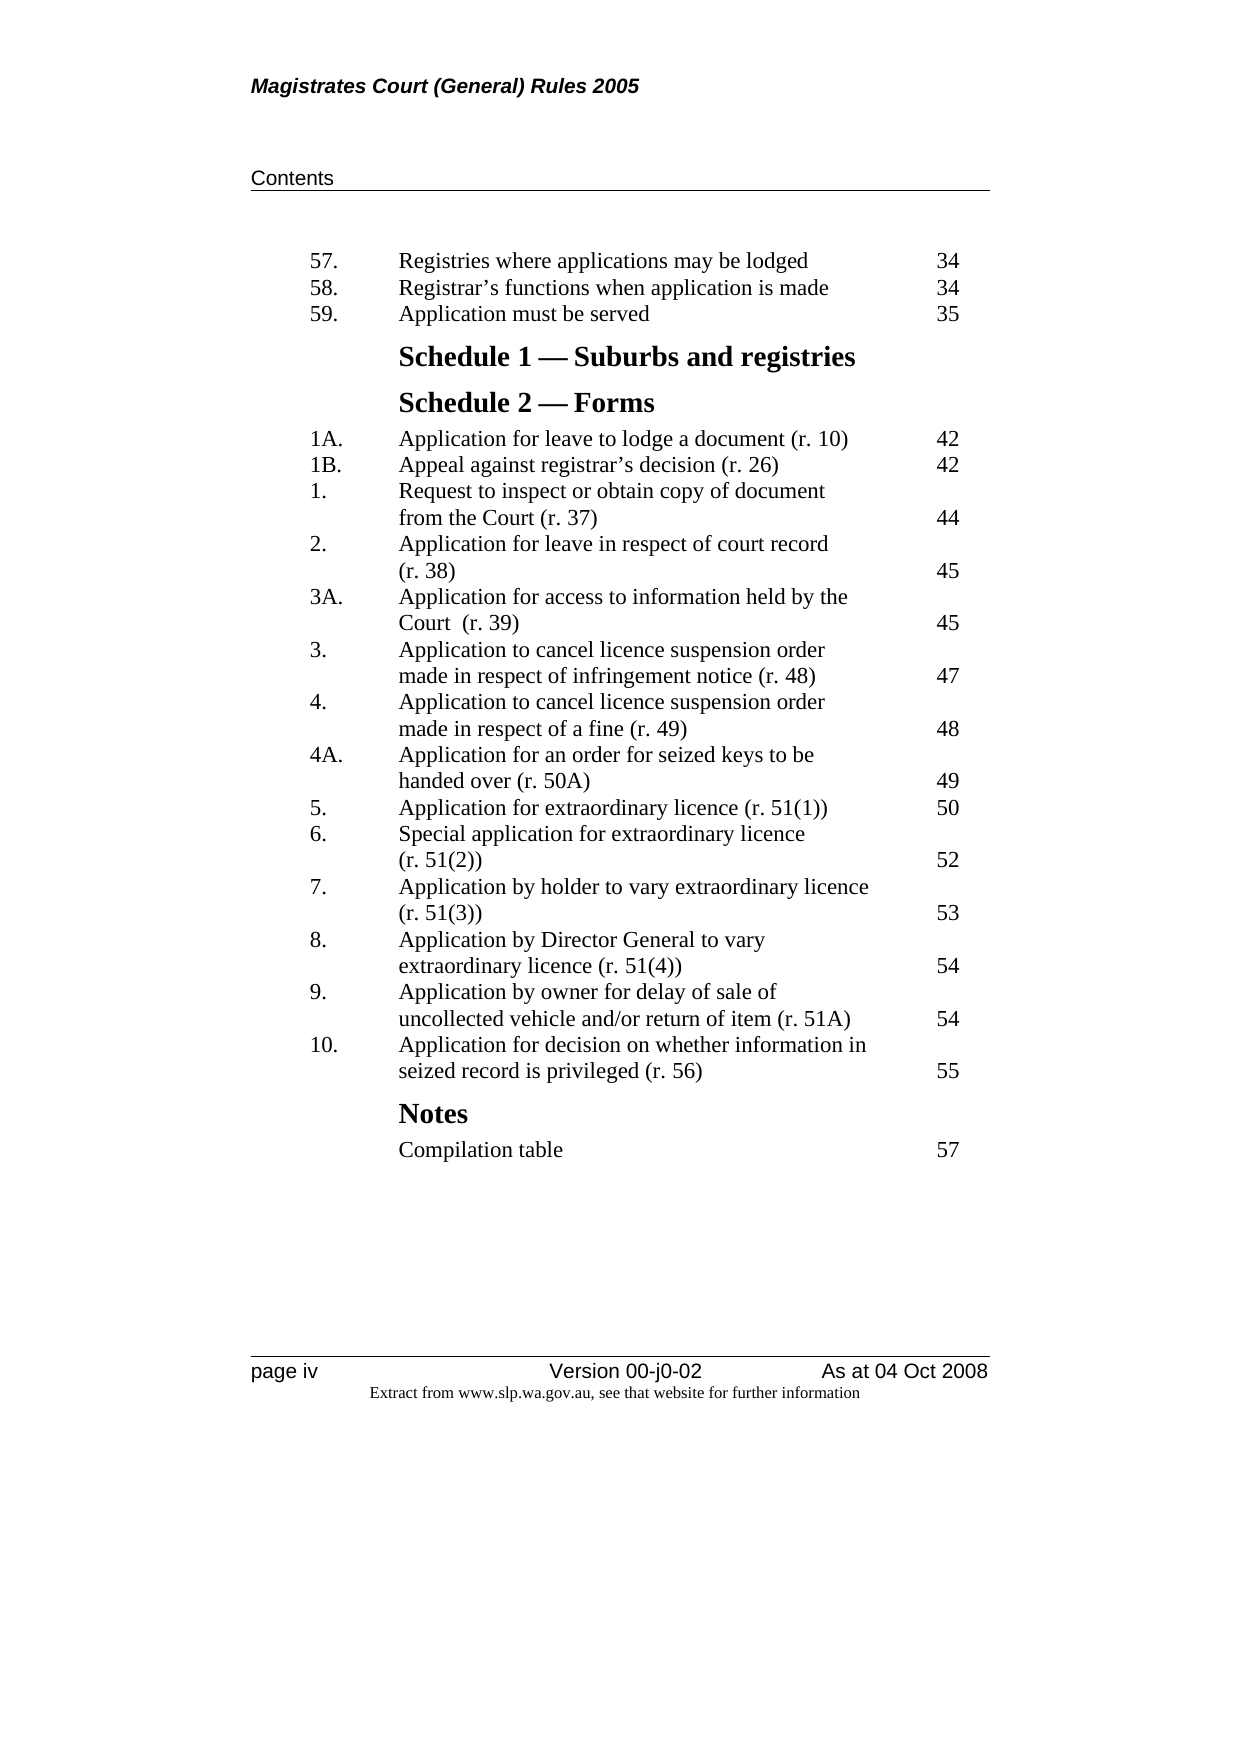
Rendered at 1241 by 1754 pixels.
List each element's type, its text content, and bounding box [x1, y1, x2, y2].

text 8. Application by Director General to vary extraordinary licence (r. 51(4)) 54 [309, 926, 872, 978]
text 4A. Application for an order for seized keys to be handed over (r. 50A) 49 [309, 741, 872, 794]
text Schedule 1 — Suburbs and registries [398, 339, 872, 373]
text 6. Special application for extraordinary licence (r. 51(2)) 52 [309, 820, 872, 873]
text Schedule 2 — Forms [398, 385, 872, 419]
text 1A. Application for leave to lodge a document (r. 10) 42 [309, 425, 872, 451]
text 57. Registries where applications may be lodged 34 [309, 247, 872, 274]
text 1. Request to inspect or obtain copy of document from the Court (r. 37) 44 [309, 478, 872, 530]
text Notes [398, 1096, 872, 1130]
text 59. Application must be served 35 [309, 300, 872, 327]
text 3. Application to cancel licence suspension order made in respect of infringement notice (r. 48) 47 [309, 636, 872, 688]
text 5. Application for extraordinary licence (r. 51(1)) 50 [309, 794, 872, 820]
text 9. Application by owner for delay of sale of uncollected vehicle and/or return of item (r. 51A) 54 [309, 978, 872, 1031]
text 7. Application by holder to vary extraordinary licence (r. 51(3)) 53 [309, 873, 872, 926]
text 58. Registrar’s functions when application is made 34 [309, 274, 872, 300]
text 1B. Appeal against registrar’s decision (r. 26) 42 [309, 451, 872, 478]
text 10. Application for decision on whether information in seized record is privileged (r. 56) 55 [309, 1031, 872, 1084]
text 2. Application for leave in respect of court record (r. 38) 45 [309, 530, 872, 583]
text 3A. Application for access to information held by the Court (r. 39) 45 [309, 583, 872, 636]
text 4. Application to cancel licence suspension order made in respect of a fine (r. 49) 48 [309, 688, 872, 741]
text Compilation table 57 [309, 1136, 872, 1162]
